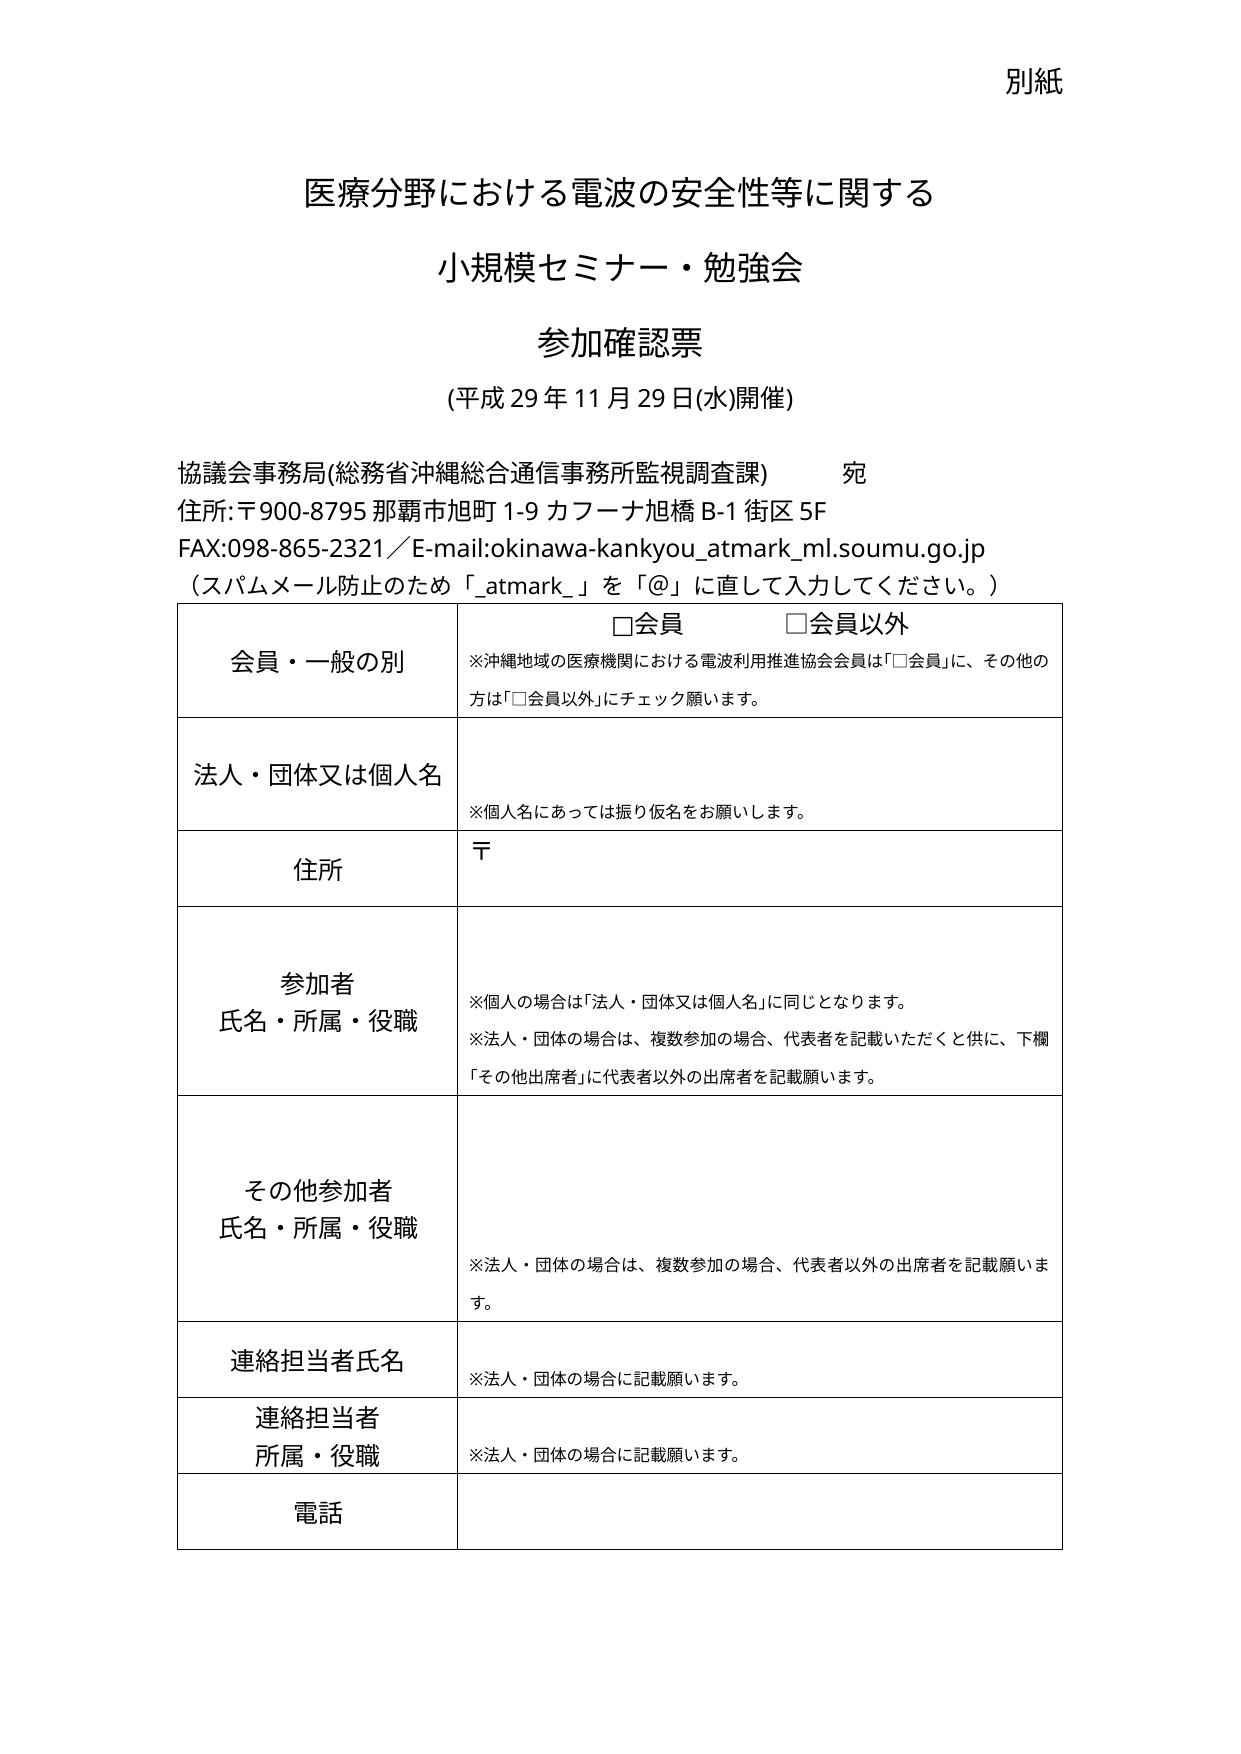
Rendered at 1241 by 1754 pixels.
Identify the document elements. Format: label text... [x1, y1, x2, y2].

table_cell 法人・団体又は個人名 [178, 718, 457, 830]
table_cell 電話 [178, 1474, 457, 1549]
table_cell 〒 [458, 831, 1062, 906]
table_header 会員・一般の別 [178, 604, 457, 717]
text 住所:〒900-8795那覇市旭町1-9 カフーナ旭橋B-1街区5F [177, 491, 1063, 528]
text 小規模セミナー・勉強会 [177, 228, 1063, 303]
text 参加確認票 [177, 303, 1063, 378]
table_cell ※個人名にあっては振り仮名をお願いします。 [458, 718, 1062, 830]
table_cell ※法人・団体の場合に記載願います。 [458, 1322, 1062, 1397]
text 医療分野における電波の安全性等に関する [177, 153, 1063, 228]
table_cell 参加者 氏名・所属・役職 [178, 907, 457, 1095]
text 協議会事務局(総務省沖縄総合通信事務所監視調査課) 宛 [177, 453, 1063, 491]
table_header □会員 □会員以外 ※沖縄地域の医療機関における電波利用推進協会会員は｢□会員｣に、その他の方は｢□会員以外｣にチェック願います。 [458, 604, 1062, 717]
table_cell ※法人・団体の場合は、複数参加の場合、代表者以外の出席者を記載願います。 [458, 1096, 1062, 1321]
table_cell 連絡担当者 所属・役職 [178, 1398, 457, 1473]
text FAX:098-865-2321／E-mail:okinawa-kankyou_atmark_ml.soumu.go.jp [177, 528, 1063, 566]
table_cell 住所 [178, 831, 457, 906]
text (平成29年11月29日(水)開催) [177, 378, 1063, 416]
table_cell [458, 1474, 1062, 1549]
table_cell その他参加者 氏名・所属・役職 [178, 1096, 457, 1321]
text （スパムメール防止のため「_atmark_ 」を「＠」に直して入力してください。） [177, 566, 1063, 603]
table_cell 連絡担当者氏名 [178, 1322, 457, 1397]
table_cell ※法人・団体の場合に記載願います。 [458, 1398, 1062, 1473]
table_cell ※個人の場合は｢法人・団体又は個人名｣に同じとなります。 ※法人・団体の場合は、複数参加の場合、代表者を記載いただくと供に、下欄｢その他出席者｣に代表者以外の出席者を記載願います。 [458, 907, 1062, 1095]
